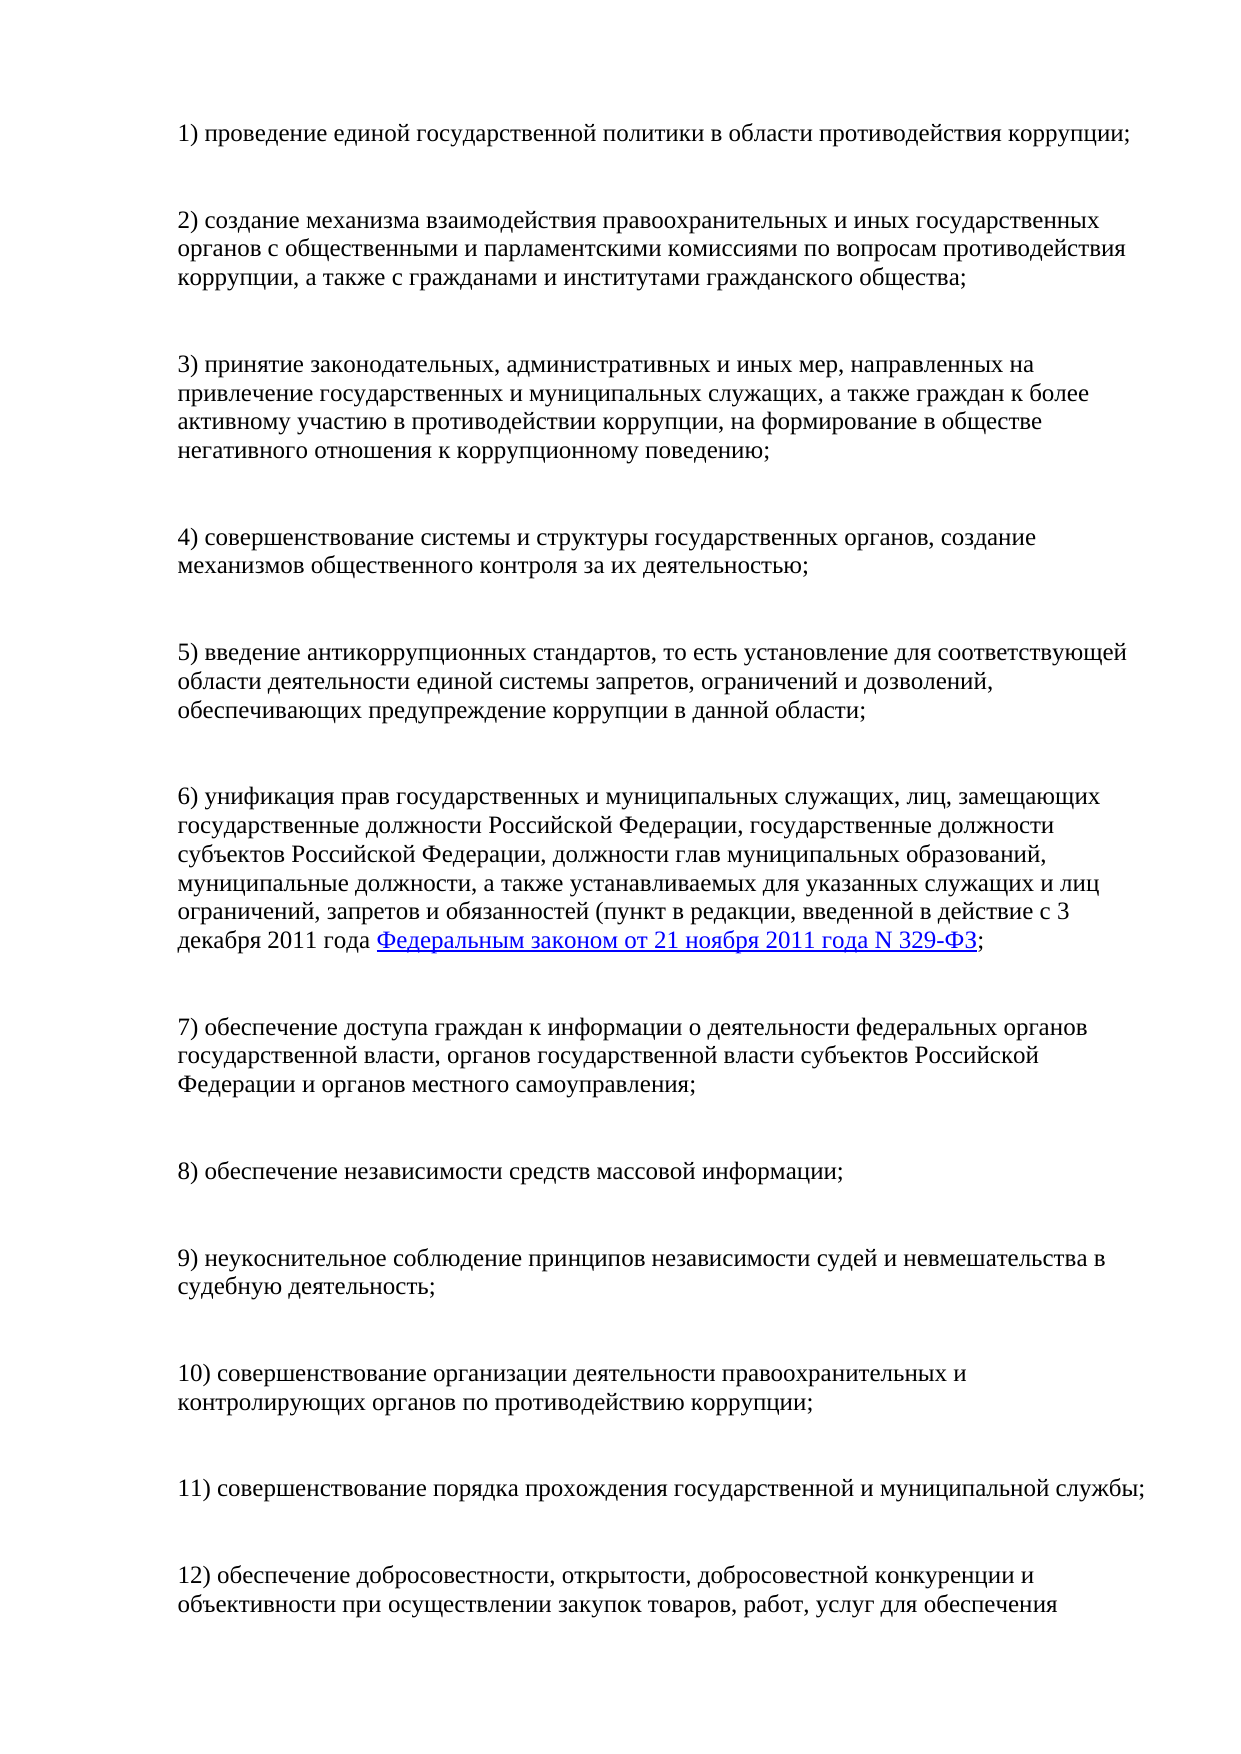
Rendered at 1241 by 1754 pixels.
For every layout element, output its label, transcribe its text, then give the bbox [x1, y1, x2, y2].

text 4) совершенствование системы и структуры государственных органов, создание механизмов общественного контроля за их деятельностью; [177, 522, 1152, 608]
text 2) создание механизма взаимодействия правоохранительных и иных государственных органов с общественными и парламентскими комиссиями по вопросам противодействия коррупции, а также с гражданами и институтами гражданского общества; [177, 205, 1152, 320]
text 7) обеспечение доступа граждан к информации о деятельности федеральных органов государственной власти, органов государственной власти субъектов Российской Федерации и органов местного самоуправления; [177, 1012, 1152, 1127]
text 8) обеспечение независимости средств массовой информации; [177, 1156, 1152, 1213]
text 10) совершенствование организации деятельности правоохранительных и контролирующих органов по противодействию коррупции; [177, 1358, 1152, 1444]
text 3) принятие законодательных, административных и иных мер, направленных на привлечение государственных и муниципальных служащих, а также граждан к более активному участию в противодействии коррупции, на формирование в обществе негативного отношения к коррупционному поведению; [177, 349, 1152, 493]
text 5) введение антикоррупционных стандартов, то есть установление для соответствующей области деятельности единой системы запретов, ограничений и дозволений, обеспечивающих предупреждение коррупции в данной области; [177, 637, 1152, 752]
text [177, 1560, 1152, 1618]
text 11) совершенствование порядка прохождения государственной и муниципальной службы; [177, 1473, 1152, 1531]
text 1) проведение единой государственной политики в области противодействия коррупции; [177, 118, 1152, 176]
text 9) неукоснительное соблюдение принципов независимости судей и невмешательства в судебную деятельность; [177, 1243, 1152, 1329]
text 6) унификация прав государственных и муниципальных служащих, лиц, замещающих государственные должности Российской Федерации, государственные должности субъектов Российской Федерации, должности глав муниципальных образований, муниципальные должности, а также устанавливаемых для указанных служащих и лиц ограничений, запретов и обязанностей (пункт в редакции, введенной в действие с 3 декабря 2011 года Федеральным законом от 21 ноября 2011 года N 329-ФЗ; [177, 781, 1152, 983]
